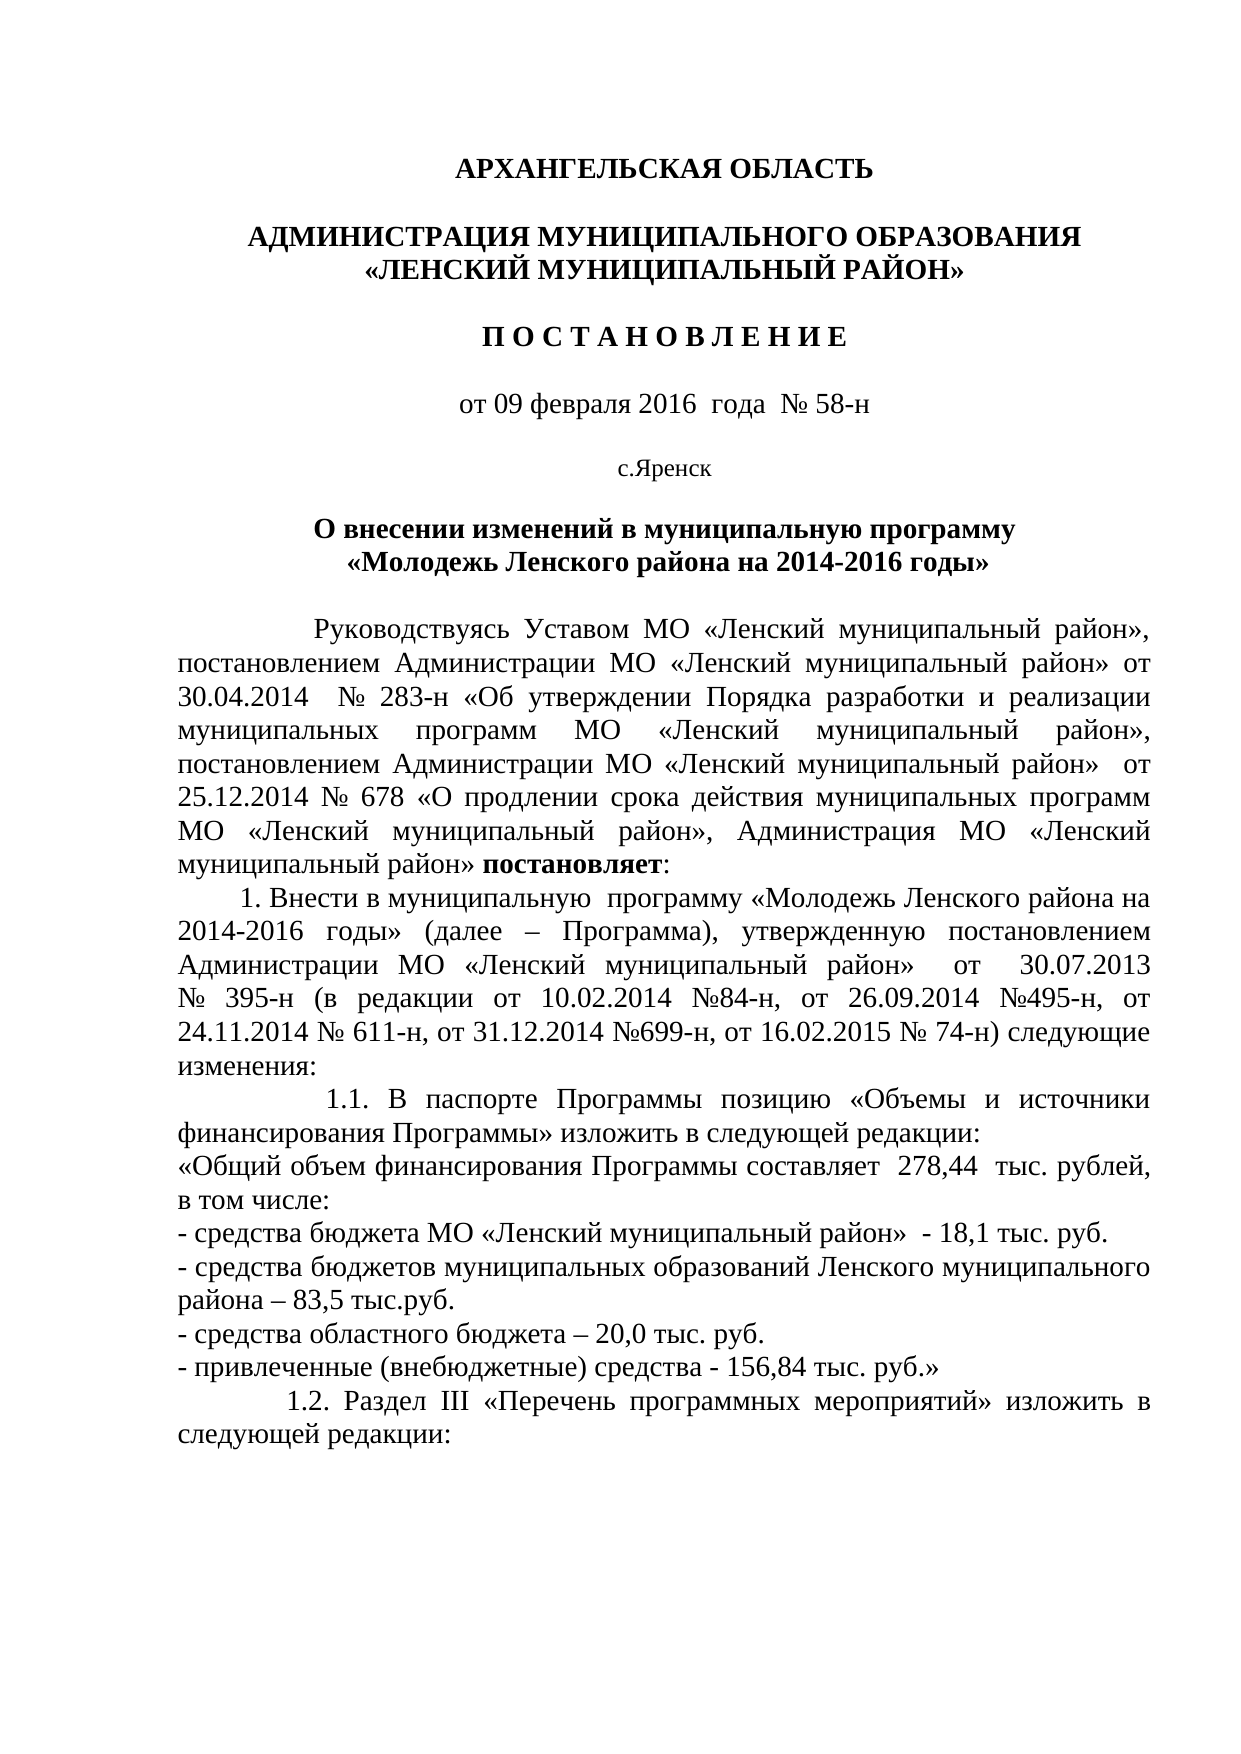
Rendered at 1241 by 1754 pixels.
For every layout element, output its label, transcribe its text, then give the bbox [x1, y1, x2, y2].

text 1.1. В паспорте Программы позицию «Объемы и источники финансирования Программы» изложить в следующей редакции: [177, 1081, 1152, 1148]
text Руководствуясь Уставом МО «Ленский муниципальный район», постановлением Администрации МО «Ленский муниципальный район» от 30.04.2014 № 283-н «Об утверждении Порядка разработки и реализации муниципальных программ МО «Ленский муниципальный район», постановлением Администрации МО «Ленский муниципальный район» от 25.12.2014 № 678 «О продлении срока действия муниципальных программ МО «Ленский муниципальный район», Администрация МО «Ленский муниципальный район» постановляет: [177, 612, 1152, 880]
text - средства бюджета МО «Ленский муниципальный район» - 18,1 тыс. руб. [177, 1215, 1152, 1249]
text АДМИНИСТРАЦИЯ МУНИЦИПАЛЬНОГО ОБРАЗОВАНИЯ [177, 219, 1152, 252]
text О внесении изменений в муниципальную программу [177, 511, 1152, 544]
text - привлеченные (внебюджетные) средства - 156,84 тыс. руб.» [177, 1349, 1152, 1383]
text с.Яренск [177, 453, 1152, 482]
text «ЛЕНСКИЙ МУНИЦИПАЛЬНЫЙ РАЙОН» [177, 252, 1152, 286]
text от 09 февраля 2016 года № 58-н [177, 386, 1152, 420]
text П О С Т А Н О В Л Е Н И Е [177, 319, 1152, 353]
text - средства областного бюджета – 20,0 тыс. руб. [177, 1316, 1152, 1349]
text 1. Внести в муниципальную программу «Молодежь Ленского района на 2014-2016 годы» (далее – Программа), утвержденную постановлением Администрации МО «Ленский муниципальный район» от 30.07.2013 № 395-н (в редакции от 10.02.2014 №84-н, от 26.09.2014 №495-н, от 24.11.2014 № 611-н, от 31.12.2014 №699-н, от 16.02.2015 № 74-н) следующие изменения: [177, 880, 1152, 1081]
text АРХАНГЕЛЬСКАЯ ОБЛАСТЬ [177, 152, 1152, 185]
text - средства бюджетов муниципальных образований Ленского муниципального района – 83,5 тыс.руб. [177, 1249, 1152, 1316]
text «Общий объем финансирования Программы составляет 278,44 тыс. рублей, в том числе: [177, 1148, 1152, 1215]
text 1.2. Раздел III «Перечень программных мероприятий» изложить в следующей редакции: [177, 1383, 1152, 1450]
text «Молодежь Ленского района на 2014-2016 годы» [177, 544, 1152, 578]
